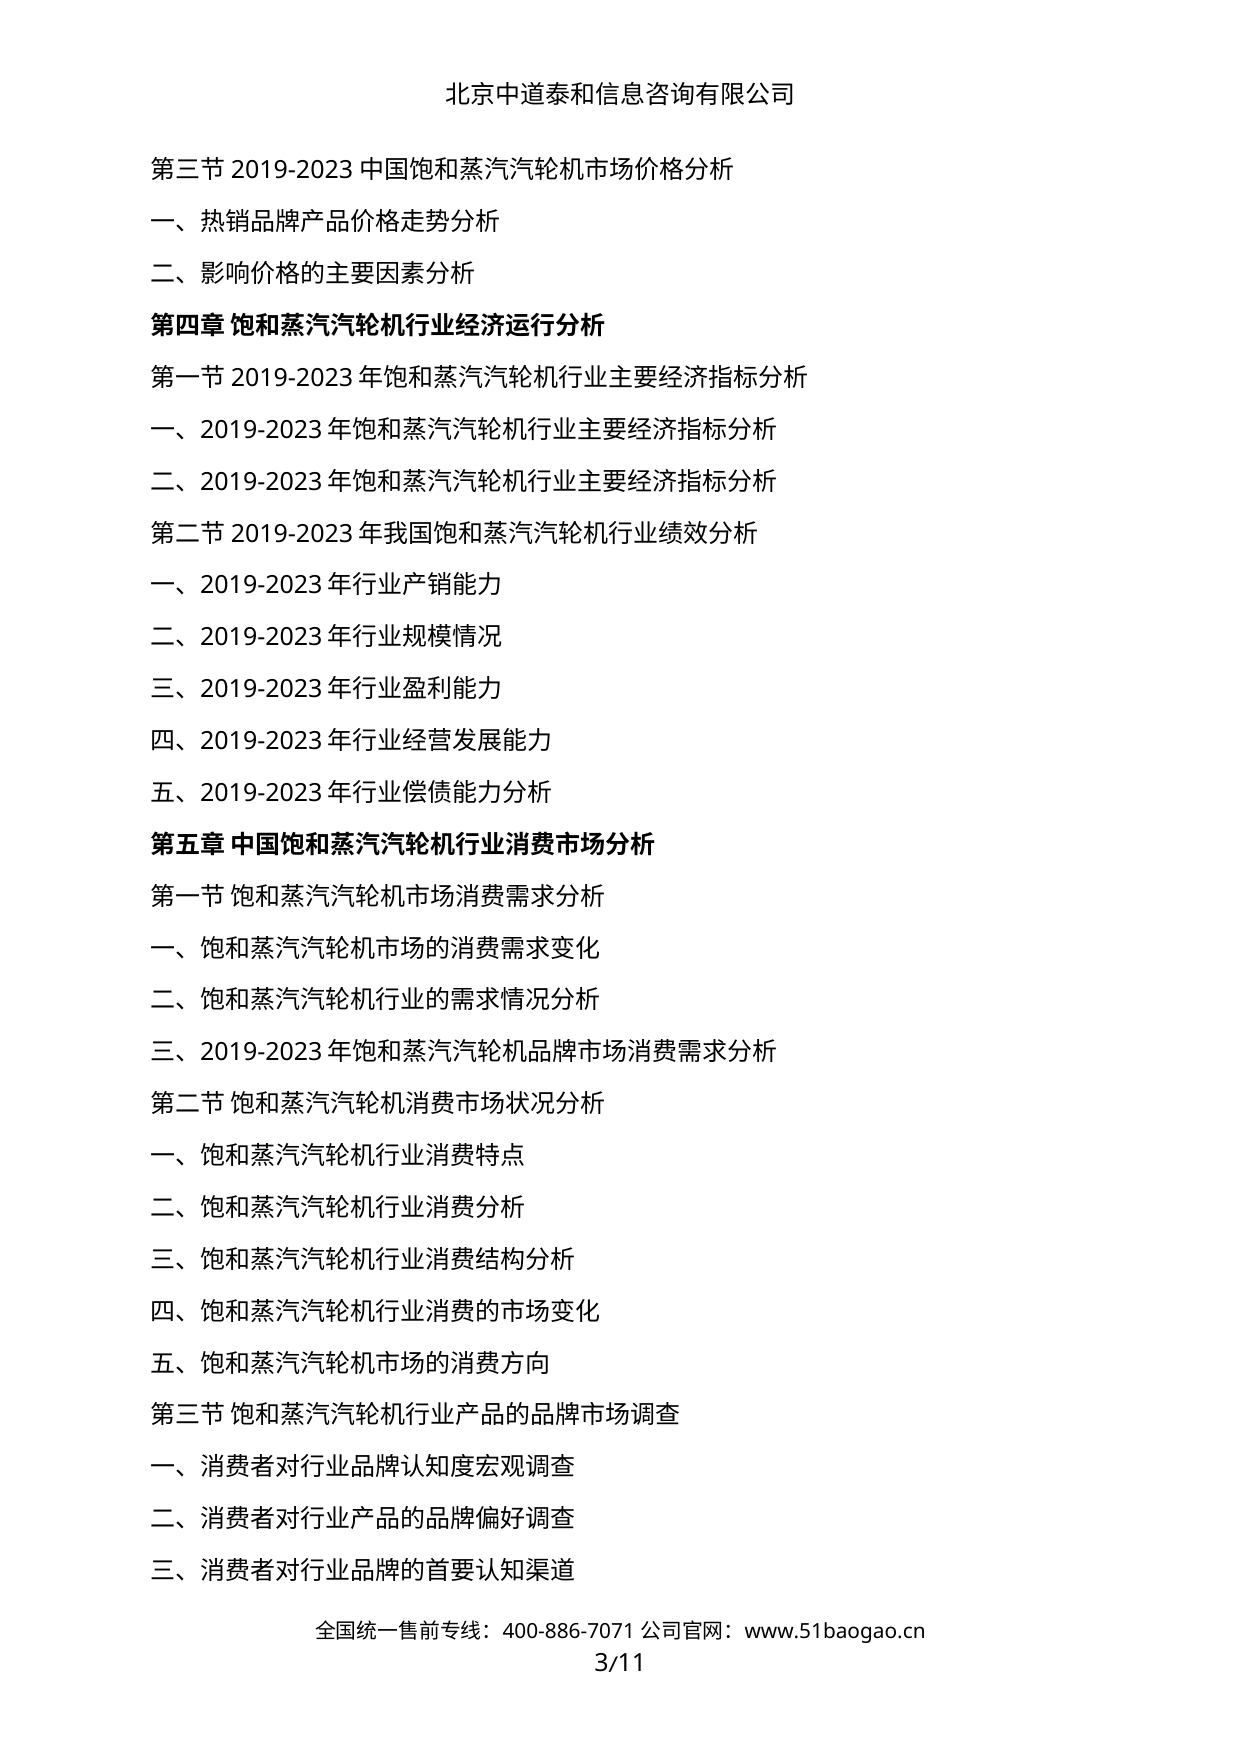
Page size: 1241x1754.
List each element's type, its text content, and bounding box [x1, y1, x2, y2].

text 一、消费者对行业品牌认知度宏观调查 [150, 1447, 1090, 1483]
text 三、2019-2023年饱和蒸汽汽轮机品牌市场消费需求分析 [150, 1032, 1090, 1068]
text 一、热销品牌产品价格走势分析 [150, 202, 1090, 238]
text 二、2019-2023年饱和蒸汽汽轮机行业主要经济指标分析 [150, 461, 1090, 497]
text 第一节 2019-2023年饱和蒸汽汽轮机行业主要经济指标分析 [150, 357, 1090, 394]
text 一、2019-2023年行业产销能力 [150, 565, 1090, 601]
text 五、饱和蒸汽汽轮机市场的消费方向 [150, 1343, 1090, 1379]
text 二、饱和蒸汽汽轮机行业的需求情况分析 [150, 980, 1090, 1016]
text 四、2019-2023年行业经营发展能力 [150, 721, 1090, 757]
text 三、2019-2023年行业盈利能力 [150, 669, 1090, 705]
text 一、饱和蒸汽汽轮机行业消费特点 [150, 1136, 1090, 1172]
text 二、2019-2023年行业规模情况 [150, 617, 1090, 653]
text 四、饱和蒸汽汽轮机行业消费的市场变化 [150, 1291, 1090, 1327]
text 一、2019-2023年饱和蒸汽汽轮机行业主要经济指标分析 [150, 409, 1090, 446]
text 一、饱和蒸汽汽轮机市场的消费需求变化 [150, 928, 1090, 964]
text 第二节 饱和蒸汽汽轮机消费市场状况分析 [150, 1084, 1090, 1120]
text 二、饱和蒸汽汽轮机行业消费分析 [150, 1187, 1090, 1224]
text 二、影响价格的主要因素分析 [150, 254, 1090, 290]
text 三、消费者对行业品牌的首要认知渠道 [150, 1551, 1090, 1587]
text 五、2019-2023年行业偿债能力分析 [150, 772, 1090, 809]
text 二、消费者对行业产品的品牌偏好调查 [150, 1499, 1090, 1535]
text 第一节 饱和蒸汽汽轮机市场消费需求分析 [150, 876, 1090, 912]
text 第五章 中国饱和蒸汽汽轮机行业消费市场分析 [150, 824, 1090, 861]
text 第三节 饱和蒸汽汽轮机行业产品的品牌市场调查 [150, 1395, 1090, 1431]
text 第二节 2019-2023年我国饱和蒸汽汽轮机行业绩效分析 [150, 513, 1090, 549]
text 第四章 饱和蒸汽汽轮机行业经济运行分析 [150, 306, 1090, 342]
text 三、饱和蒸汽汽轮机行业消费结构分析 [150, 1239, 1090, 1276]
text 第三节 2019-2023 中国饱和蒸汽汽轮机市场价格分析 [150, 150, 1090, 186]
